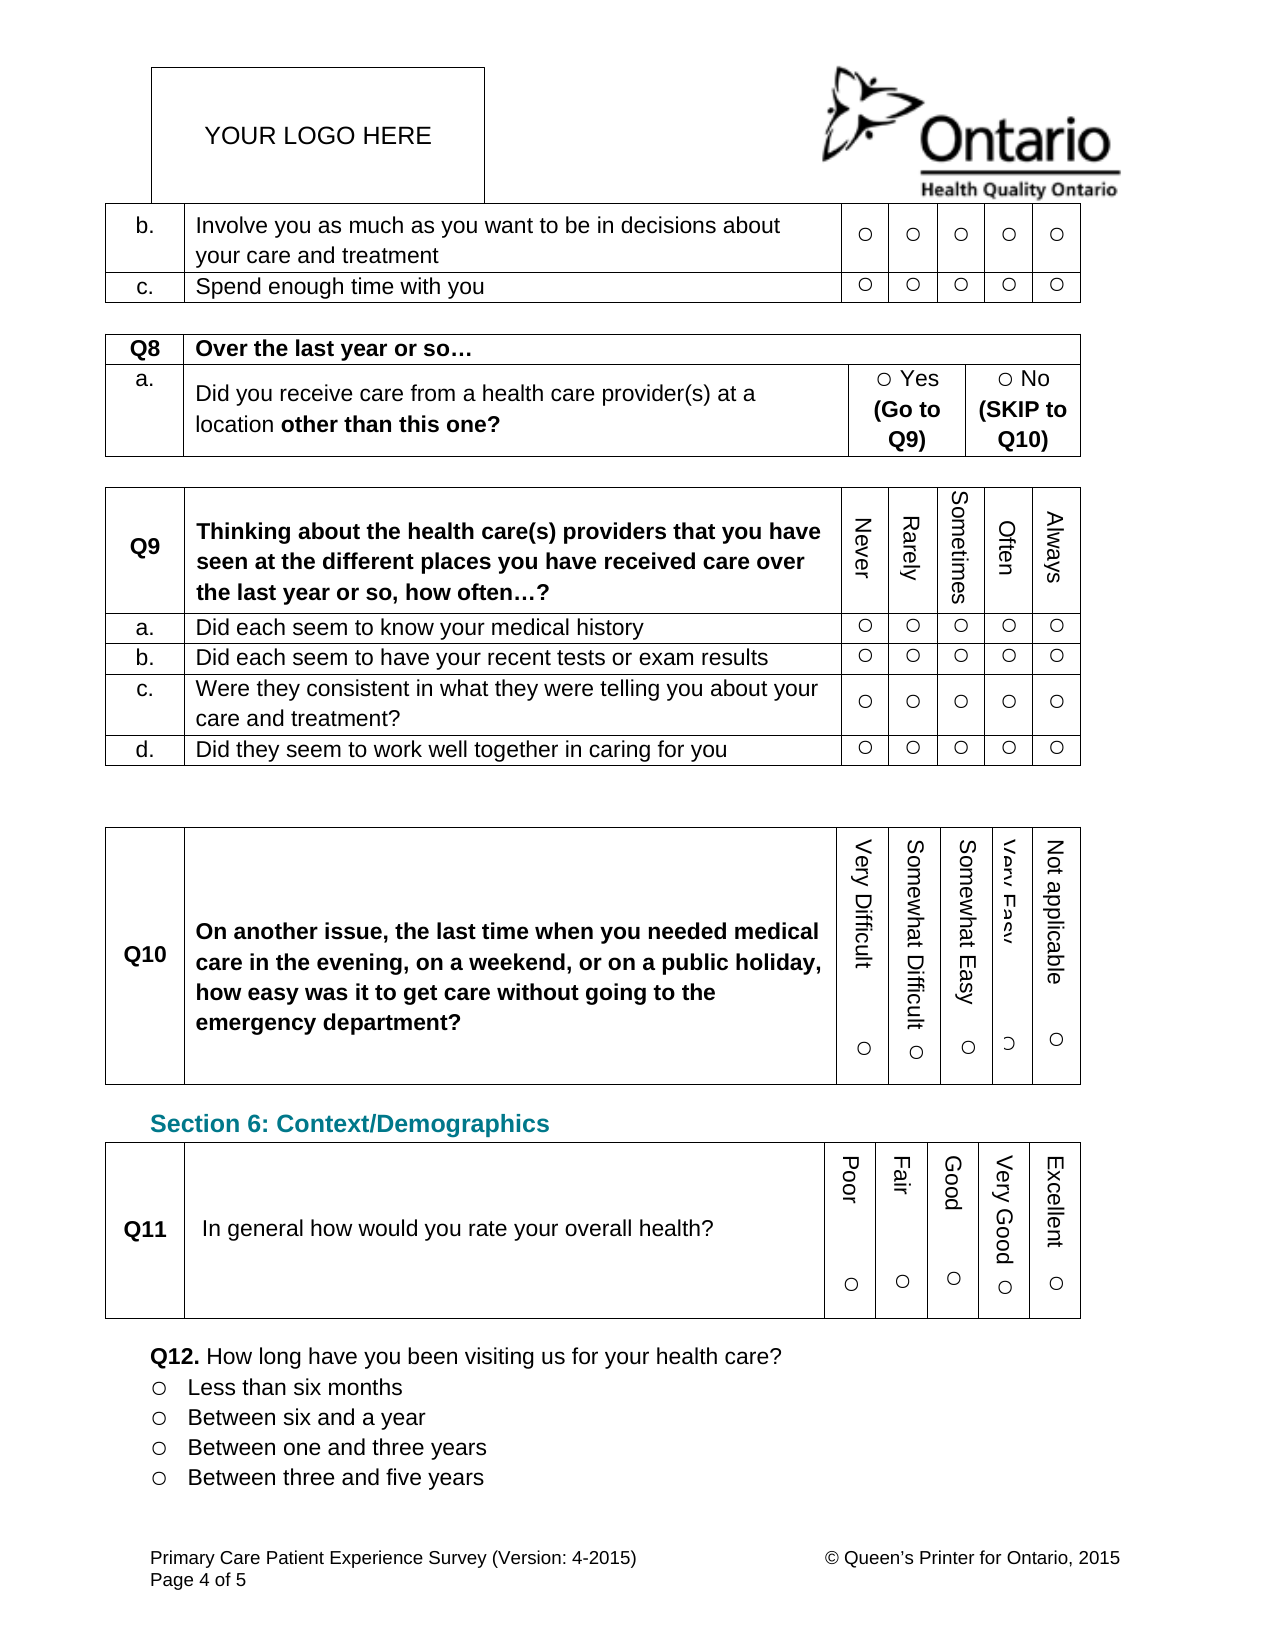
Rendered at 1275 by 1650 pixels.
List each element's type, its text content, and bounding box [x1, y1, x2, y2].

table_cell b. [106, 644, 184, 674]
table_cell [1033, 273, 1080, 302]
table_header Q8 [106, 335, 183, 364]
table_cell [842, 204, 888, 272]
table_cell Did they seem to work well together in caring for you [185, 736, 841, 765]
table_header Always [1033, 488, 1080, 612]
table_header Very Difficult [837, 828, 888, 1083]
table_header Poor [825, 1143, 875, 1317]
table_cell [985, 204, 1032, 272]
table_header Never [842, 488, 888, 612]
table_cell [938, 204, 984, 272]
table_cell [1033, 614, 1080, 643]
table_cell [985, 736, 1032, 765]
table_header Very Easy [993, 828, 1032, 1083]
table_cell [842, 644, 888, 674]
table_cell a. [106, 365, 183, 456]
picture [821, 63, 1122, 202]
table_header Over the last year or so… [184, 335, 1080, 364]
table_cell [1033, 644, 1080, 674]
table_header On another issue, the last time when you needed medical care in the evening, on a weekend, or on a public holiday, how easy was it to get care without going to the emergency department? [185, 828, 836, 1083]
table_header Rarely [889, 488, 937, 612]
table_cell c. [106, 675, 184, 734]
table_header Somewhat Difficult [889, 828, 940, 1083]
table_cell [842, 675, 888, 734]
table_cell [938, 644, 984, 674]
table_cell [938, 614, 984, 643]
table_cell [889, 736, 937, 765]
text Less than six months [150, 1373, 1125, 1400]
table_cell [1033, 675, 1080, 734]
table_header Not applicable [1033, 828, 1080, 1083]
table_cell Did you receive care from a health care provider(s) at a location other than this one? [184, 365, 848, 456]
table_cell Did each seem to have your recent tests or exam results [185, 644, 841, 674]
table_header Good [928, 1143, 978, 1317]
table_cell [842, 736, 888, 765]
table_cell [985, 614, 1032, 643]
table_header Fair [876, 1143, 927, 1317]
text Q12. How long have you been visiting us for your health care? [150, 1343, 1125, 1370]
table_header Q11 [106, 1143, 184, 1317]
table_cell [985, 644, 1032, 674]
table_cell No (SKIP to Q10) [966, 365, 1080, 456]
table_cell [889, 614, 937, 643]
table_cell [985, 675, 1032, 734]
table_cell [889, 204, 937, 272]
table_cell [1033, 204, 1080, 272]
table_cell [842, 273, 888, 302]
table_cell [889, 644, 937, 674]
text Between six and a year [150, 1404, 1125, 1430]
table_cell Yes (Go to Q9) [849, 365, 965, 456]
table_cell [938, 675, 984, 734]
table_cell [889, 273, 937, 302]
table_cell [889, 675, 937, 734]
table_header Q9 [106, 488, 184, 612]
table_header Excellent [1030, 1143, 1080, 1317]
table_cell Did each seem to know your medical history [185, 614, 841, 643]
table_cell [1033, 736, 1080, 765]
table_cell Were they consistent in what they were telling you about your care and treatment? [185, 675, 841, 734]
text Section 6: Context/Demographics [150, 1109, 1125, 1138]
table_cell [842, 614, 888, 643]
table_cell d. [106, 736, 184, 765]
table_cell a. [106, 614, 184, 643]
table_cell [985, 273, 1032, 302]
table_header In general how would you rate your overall health? [185, 1143, 824, 1317]
table_header Sometimes [938, 488, 984, 612]
table_cell Involve you as much as you want to be in decisions about your care and treatment [185, 204, 841, 272]
table_cell c. [106, 273, 184, 302]
table_cell Spend enough time with you [185, 273, 841, 302]
table_cell b. [106, 204, 184, 272]
table_cell [938, 273, 984, 302]
table_header Thinking about the health care(s) providers that you have seen at the different places you have received care over the last year or so, how often…? [185, 488, 841, 612]
table_cell [938, 736, 984, 765]
table_header Somewhat Easy [941, 828, 992, 1083]
table_header Often [985, 488, 1032, 612]
text Between three and five years [150, 1464, 1125, 1491]
text Between one and three years [150, 1434, 1125, 1460]
table_header Very Good [979, 1143, 1029, 1317]
table_header Q10 [106, 828, 184, 1083]
